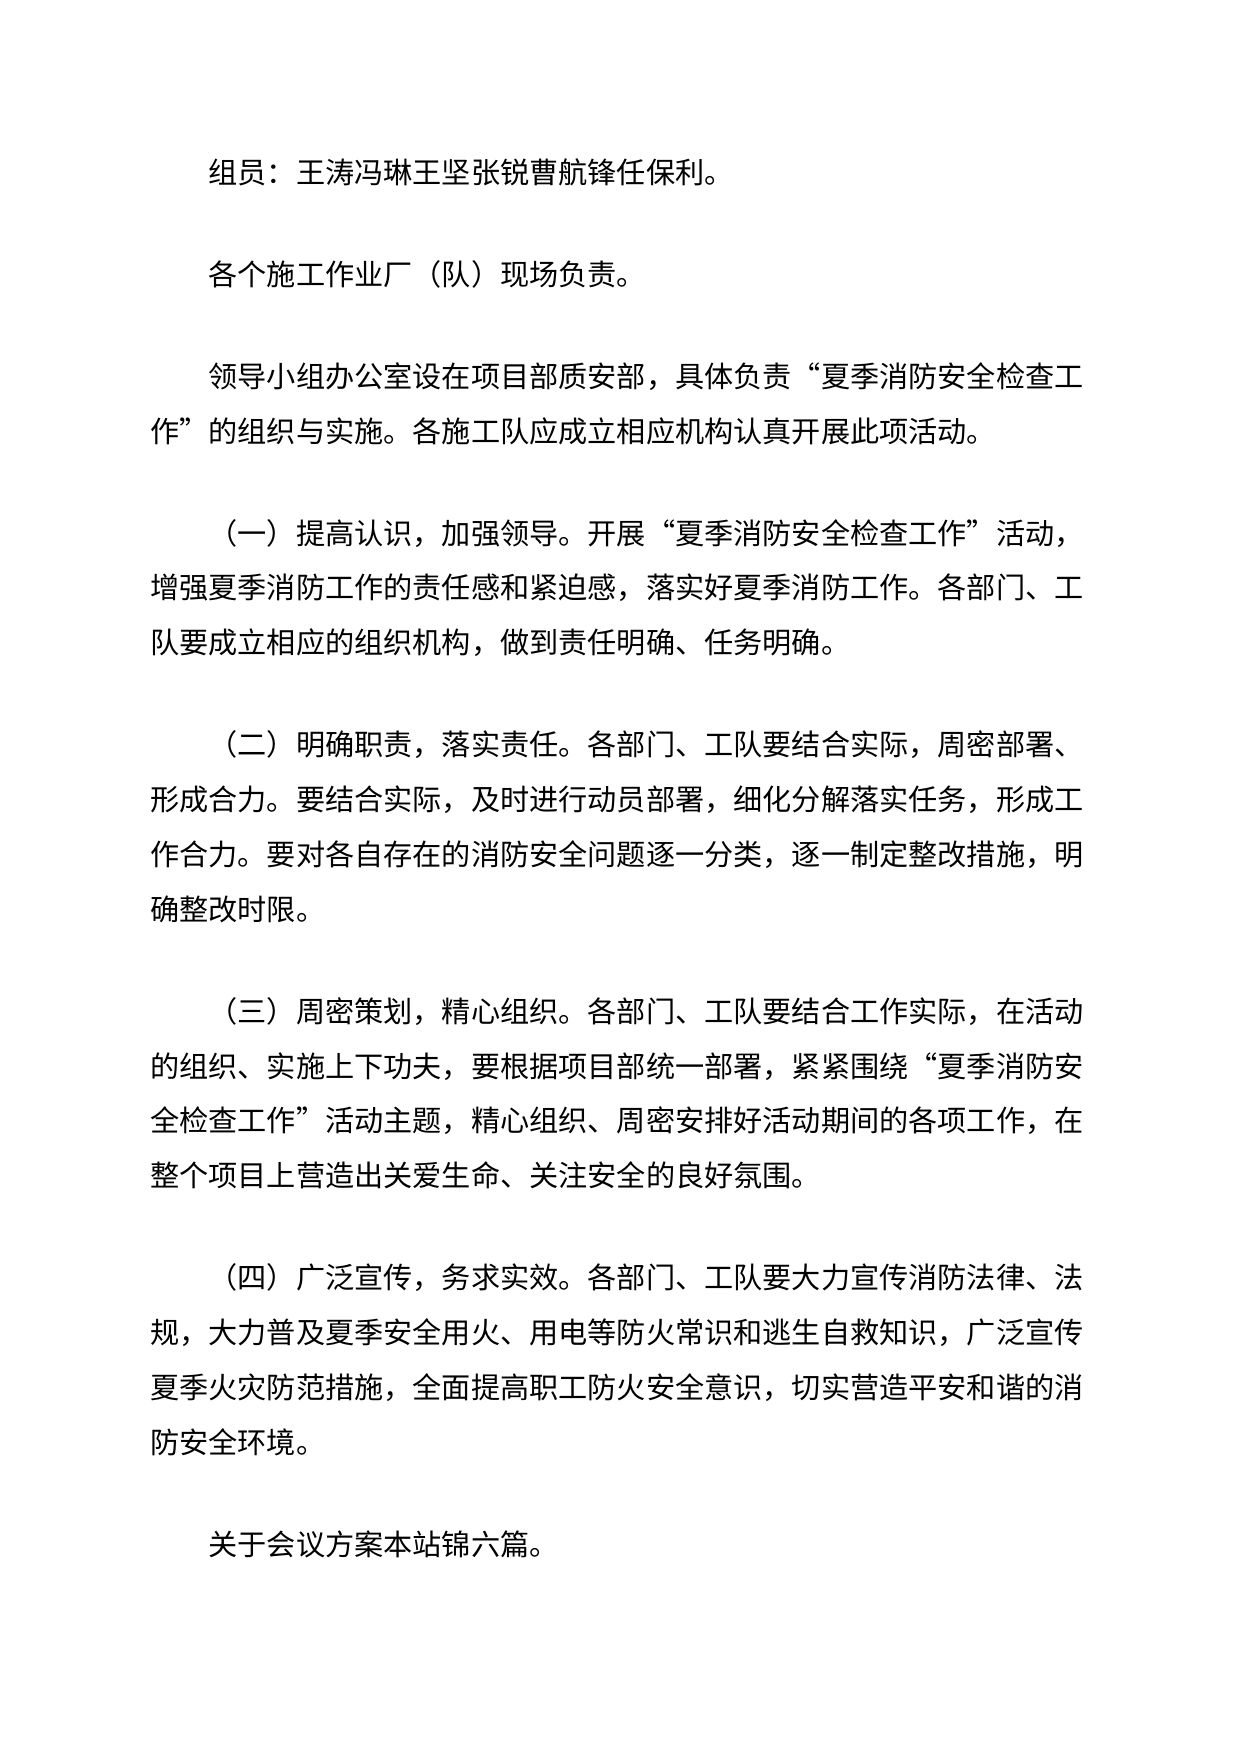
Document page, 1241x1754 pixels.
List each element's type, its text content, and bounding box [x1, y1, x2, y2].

text 领导小组办公室设在项目部质安部，具体负责“夏季消防安全检查工作”的组织与实施。各施工队应成立相应机构认真开展此项活动。 [150, 353, 1090, 451]
text 各个施工作业厂（队）现场负责。 [150, 252, 1090, 294]
text （三）周密策划，精心组织。各部门、工队要结合工作实际，在活动的组织、实施上下功夫，要根据项目部统一部署，紧紧围绕“夏季消防安全检查工作”活动主题，精心组织、周密安排好活动期间的各项工作，在整个项目上营造出关爱生命、关注安全的良好氛围。 [150, 988, 1090, 1195]
text （四）广泛宣传，务求实效。各部门、工队要大力宣传消防法律、法规，大力普及夏季安全用火、用电等防火常识和逃生自救知识，广泛宣传夏季火灾防范措施，全面提高职工防火安全意识，切实营造平安和谐的消防安全环境。 [150, 1255, 1090, 1462]
text 组员：王涛冯琳王坚张锐曹航锋任保利。 [150, 150, 1090, 192]
text （二）明确职责，落实责任。各部门、工队要结合实际，周密部署、形成合力。要结合实际，及时进行动员部署，细化分解落实任务，形成工作合力。要对各自存在的消防安全问题逐一分类，逐一制定整改措施，明确整改时限。 [150, 722, 1090, 929]
text 关于会议方案本站锦六篇。 [150, 1521, 1090, 1563]
text （一）提高认识，加强领导。开展“夏季消防安全检查工作”活动，增强夏季消防工作的责任感和紧迫感，落实好夏季消防工作。各部门、工队要成立相应的组织机构，做到责任明确、任务明确。 [150, 510, 1090, 662]
